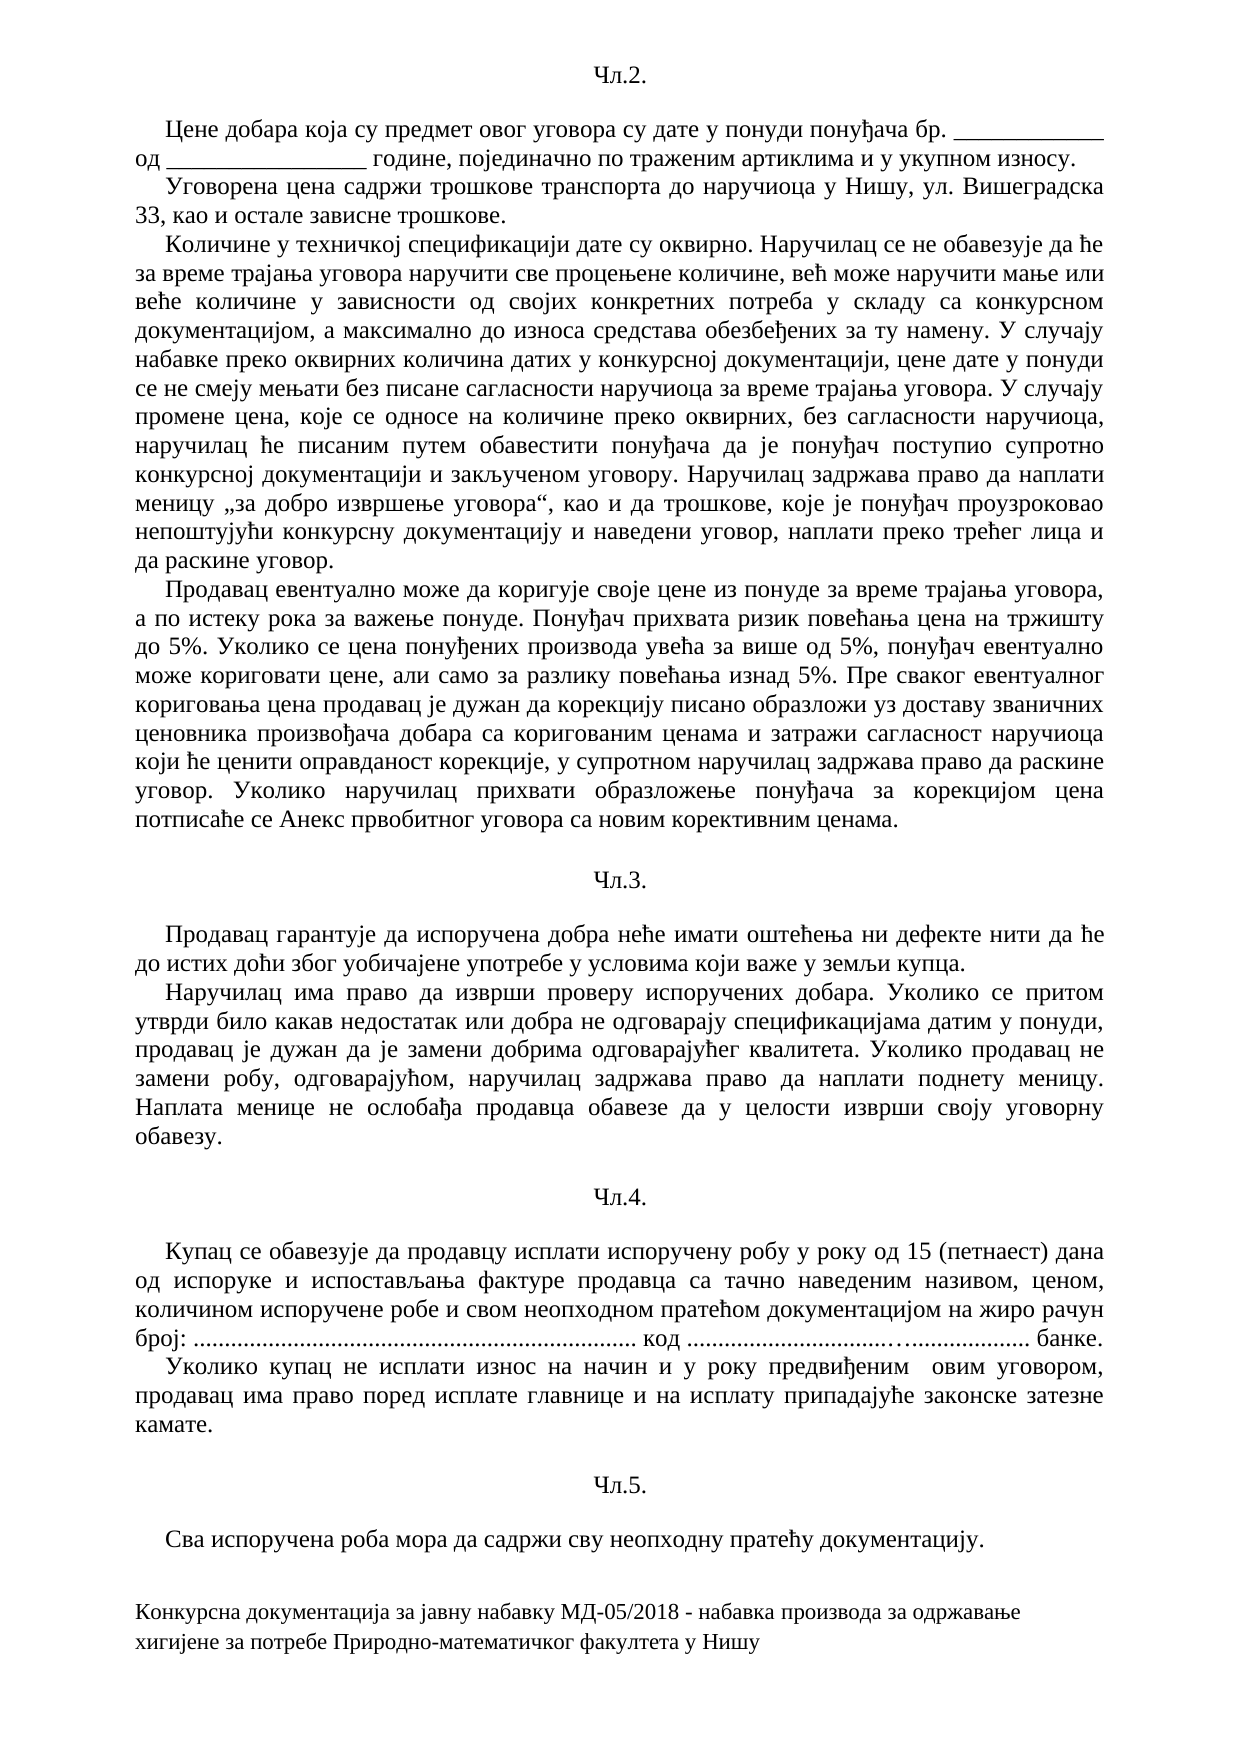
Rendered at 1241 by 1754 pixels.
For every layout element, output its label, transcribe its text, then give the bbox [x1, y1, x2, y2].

text Уговорена цена садржи трошкове трaнспорта до наручиоца у Нишу, ул. Вишеградска 33, као и остале зависне трошкове. [135, 171, 1105, 229]
text Продавац гарантује да испоручена добра неће имати оштећења ни дефекте нити да ће до истих доћи због уобичајене употребе у условима који важе у земљи купца. [135, 919, 1106, 977]
text Чл.3. [135, 866, 1105, 894]
text Продавац евентуално може да коригује своје цене из понуде за време трајања уговора, а по истеку рока за важење понуде. Понуђач прихвата ризик повећања цена на тржишту до 5%. Уколико се цена понуђених производа увећа за више од 5%, понуђач евентуално може кориговати цене, али само за разлику повећања изнад 5%. Пре сваког евентуалног кориговања цена продавац је дужан да корекцију писано образложи уз доставу званичних ценовника произвођача добара са коригованим ценама и затражи сагласност наручиоца који ће ценити оправданост корекције, у супротном наручилац задржава право да раскине уговор. Уколико наручилац прихвати образложење понуђача за корекцијом цена потписаће се Анекс првобитног уговора са новим корективним ценама. [135, 574, 1105, 833]
text Цене добара која су предмет овог уговора су дате у понуди понуђача бр. ____________ од ________________ године, појединачно по траженим артиклима и у укупном износу. [135, 114, 1105, 171]
text Чл.2. [135, 60, 1105, 89]
text Чл.4. [135, 1182, 1105, 1211]
text Количине у техничкој спецификацији дате су оквирно. Наручилац се не обавезује да ће за време трајања уговора наручити све процењене количине, већ може наручити мање или веће количине у зависности од својих конкретних потреба у складу са конкурсном документацијом, а максимално до износа средстава обезбеђених за ту намену. У случају набавке преко оквирних количина датих у конкурсној документацији, цене дате у понуди се не смеју мењати без писане сагласности наручиоца за време трајања уговора. У случају промене цена, које се односе на количине преко оквирних, без сагласности наручиоца, наручилац ће писаним путем обавестити понуђача да је понуђач поступио супротно конкурсној документацији и закљученом уговору. Наручилац задржава право да наплати меницу „за добро извршење уговора“, као и да трошкове, које је понуђач проузроковао непоштујући конкурсну документацију и наведени уговор, наплати преко трећег лица и да раскине уговор. [135, 229, 1105, 574]
text Чл.5. [135, 1471, 1105, 1499]
text Купац се обавезује да продавцу исплати испоручену робу у року од 15 (петнаест) дана од испоруке и испостављања фактуре продавца са тачно наведеним називом, ценом, количином испоручене робе и свом неопходном пратећом документацијом на жиро рачун број: ....................................................................... код ................................…................... банке. [135, 1236, 1105, 1351]
text Уколико купац не исплати износ на начин и у року предвиђеним овим уговором, продавац има право поред исплате главнице и на исплату припадајуће законске затезне камате. [135, 1351, 1105, 1438]
text Наручилац има право да изврши проверу испоручених добара. Уколико се притом утврди било какав недостатак или добра не одговарају спецификацијама датим у понуди, продавац је дужан да је замени добрима одговарајућег квалитета. Уколико продавац не замени робу, одговарајућом, наручилац задржава право да наплати поднету меницу. Наплата менице не ослобађа продавца обавезе да у целости изврши своју уговорну обавезу. [135, 977, 1105, 1149]
text Сва испоручена роба мора да садржи сву неопходну пратећу документацију. [135, 1524, 1105, 1553]
